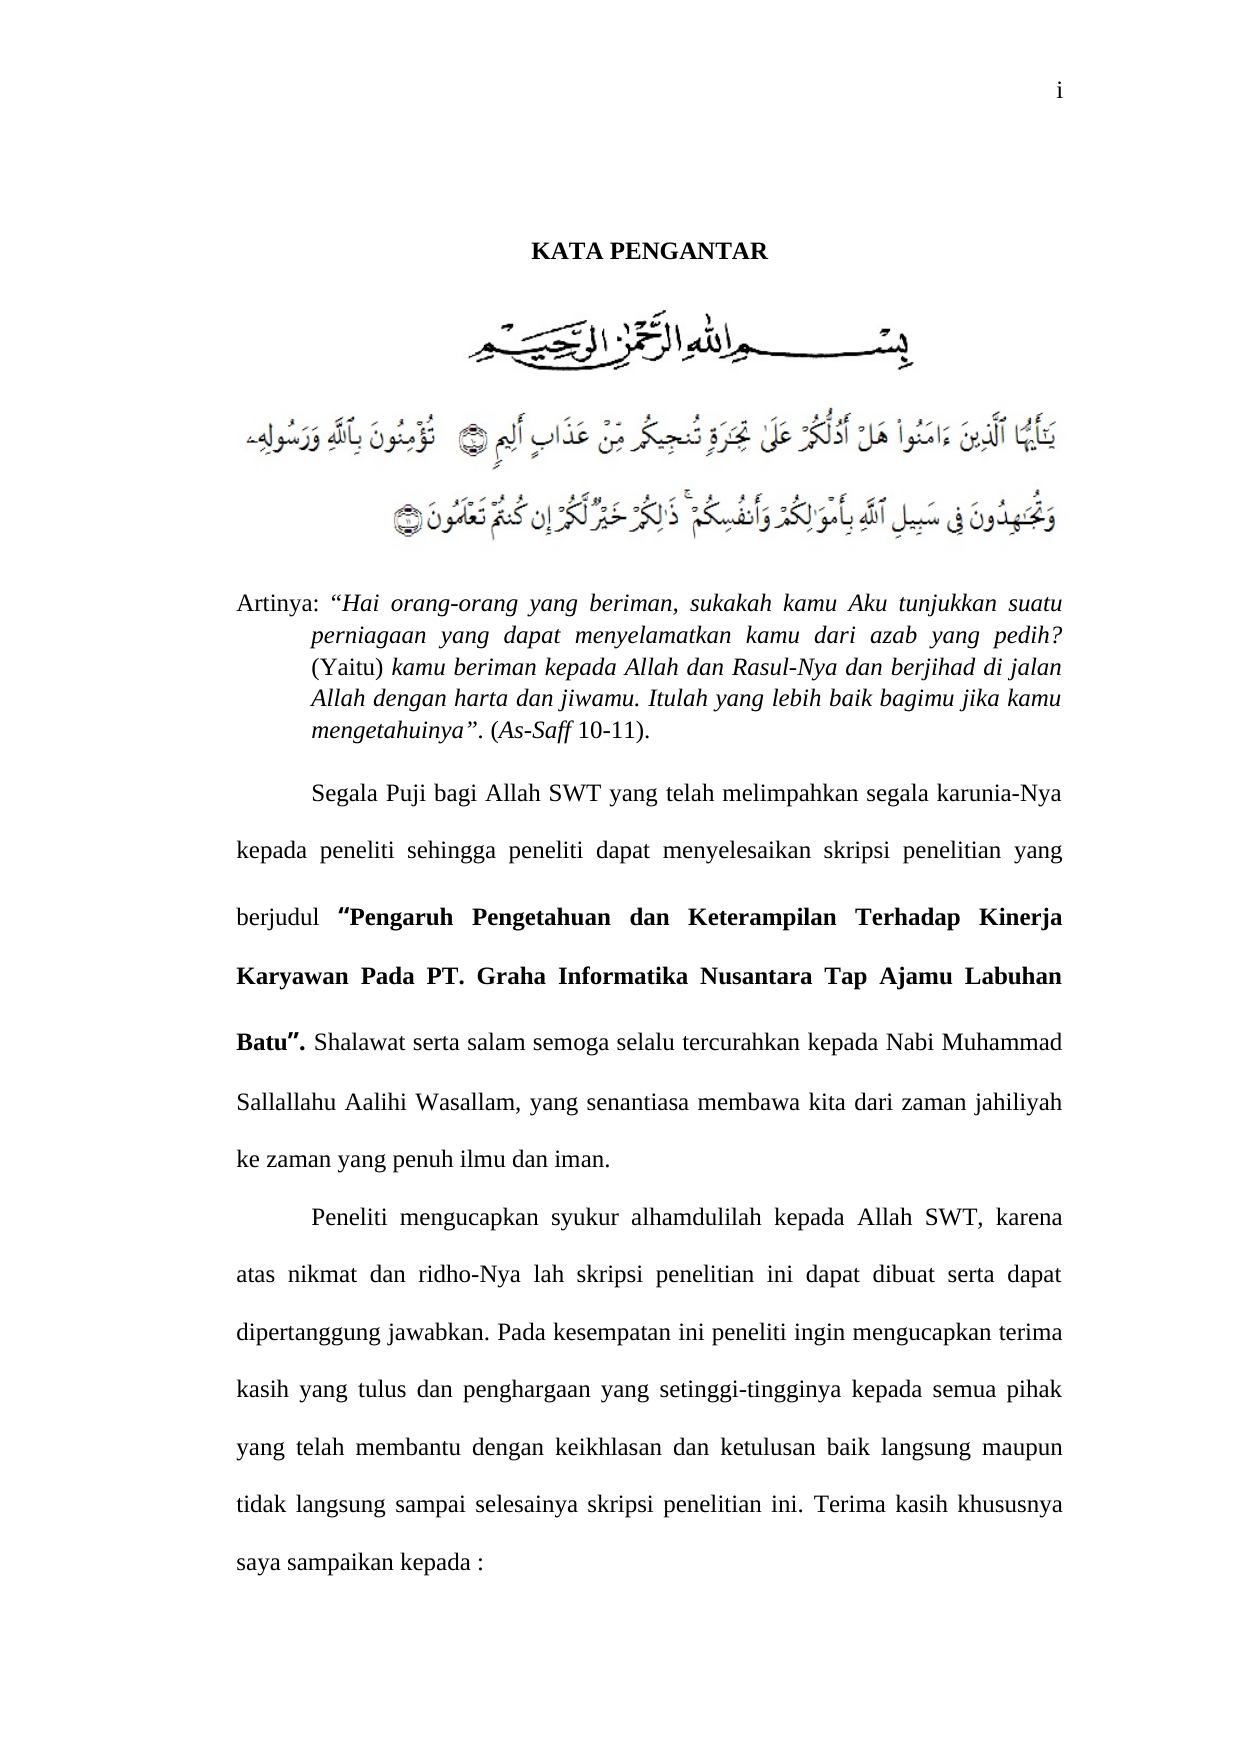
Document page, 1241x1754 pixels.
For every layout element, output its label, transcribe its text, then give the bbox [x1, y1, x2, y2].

text Artinya: “Hai orang-orang yang beriman, sukakah kamu Aku tunjukkan suatu perniagaan yang dapat menyelamatkan kamu dari azab yang pedih? (Yaitu) kamu beriman kepada Allah dan Rasul-Nya dan berjihad di jalan Allah dengan harta dan jiwamu. Itulah yang lebih baik bagimu jika kamu mengetahuinya”. (As-Saff 10-11). [236, 588, 1063, 743]
text Peneliti mengucapkan syukur alhamdulilah kepada Allah SWT, karena atas nikmat dan ridho-Nya lah skripsi penelitian ini dapat dibuat serta dapat dipertanggung jawabkan. Pada kesempatan ini peneliti ingin mengucapkan terima kasih yang tulus dan penghargaan yang setinggi-tingginya kepada semua pihak yang telah membantu dengan keikhlasan dan ketulusan baik langsung maupun tidak langsung sampai selesainya skripsi penelitian ini. Terima kasih khususnya saya sampaikan kepada : [236, 1202, 1063, 1575]
text KATA PENGANTAR [236, 236, 1063, 265]
picture [236, 293, 1071, 559]
text Segala Puji bagi Allah SWT yang telah melimpahkan segala karunia-Nya kepada peneliti sehingga peneliti dapat menyelesaikan skripsi penelitian yang berjudul “Pengaruh Pengetahuan dan Keterampilan Terhadap Kinerja Karyawan Pada PT. Graha Informatika Nusantara Tap Ajamu Labuhan Batu”. Shalawat serta salam semoga selalu tercurahkan kepada Nabi Muhammad Sallallahu Aalihi Wasallam, yang senantiasa membawa kita dari zaman jahiliyah ke zaman yang penuh ilmu dan iman. [236, 778, 1063, 1173]
